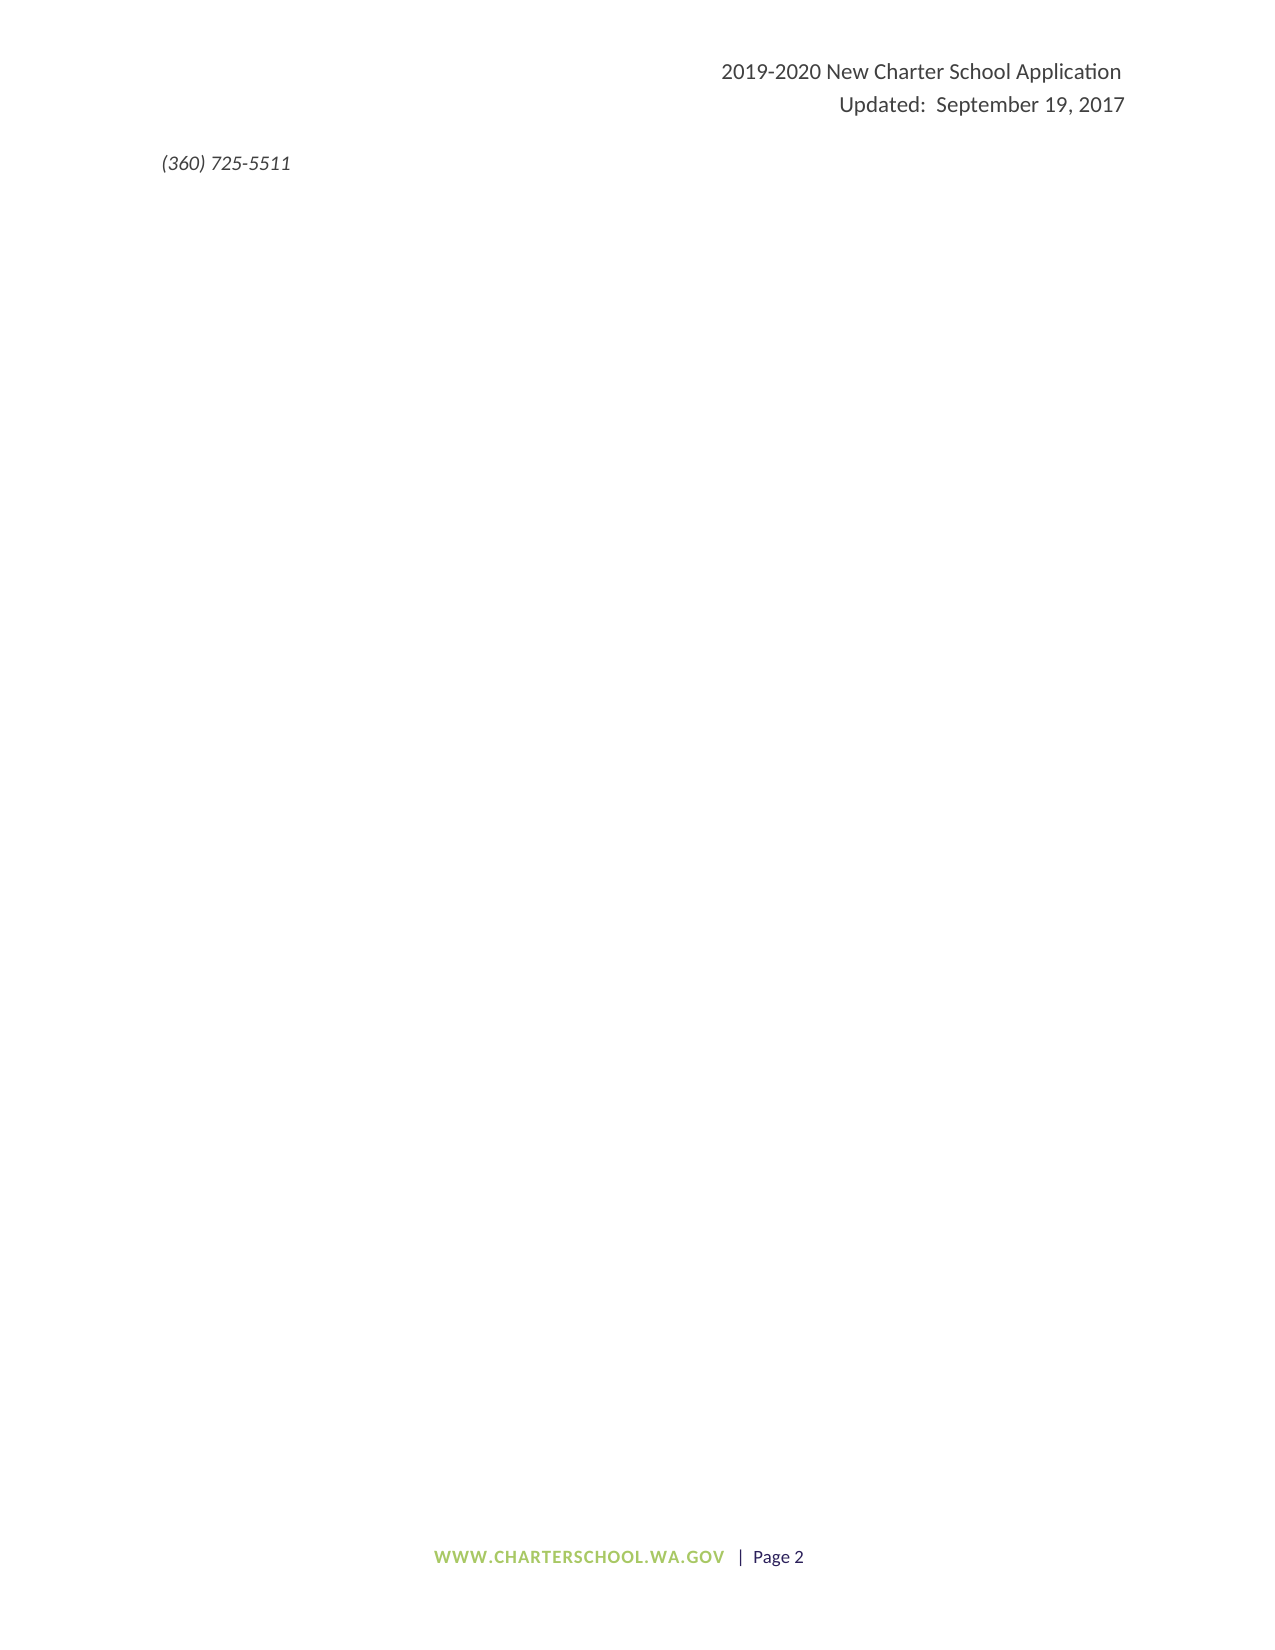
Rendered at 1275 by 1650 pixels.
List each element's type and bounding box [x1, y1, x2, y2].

table_cell [150, 150, 1125, 181]
